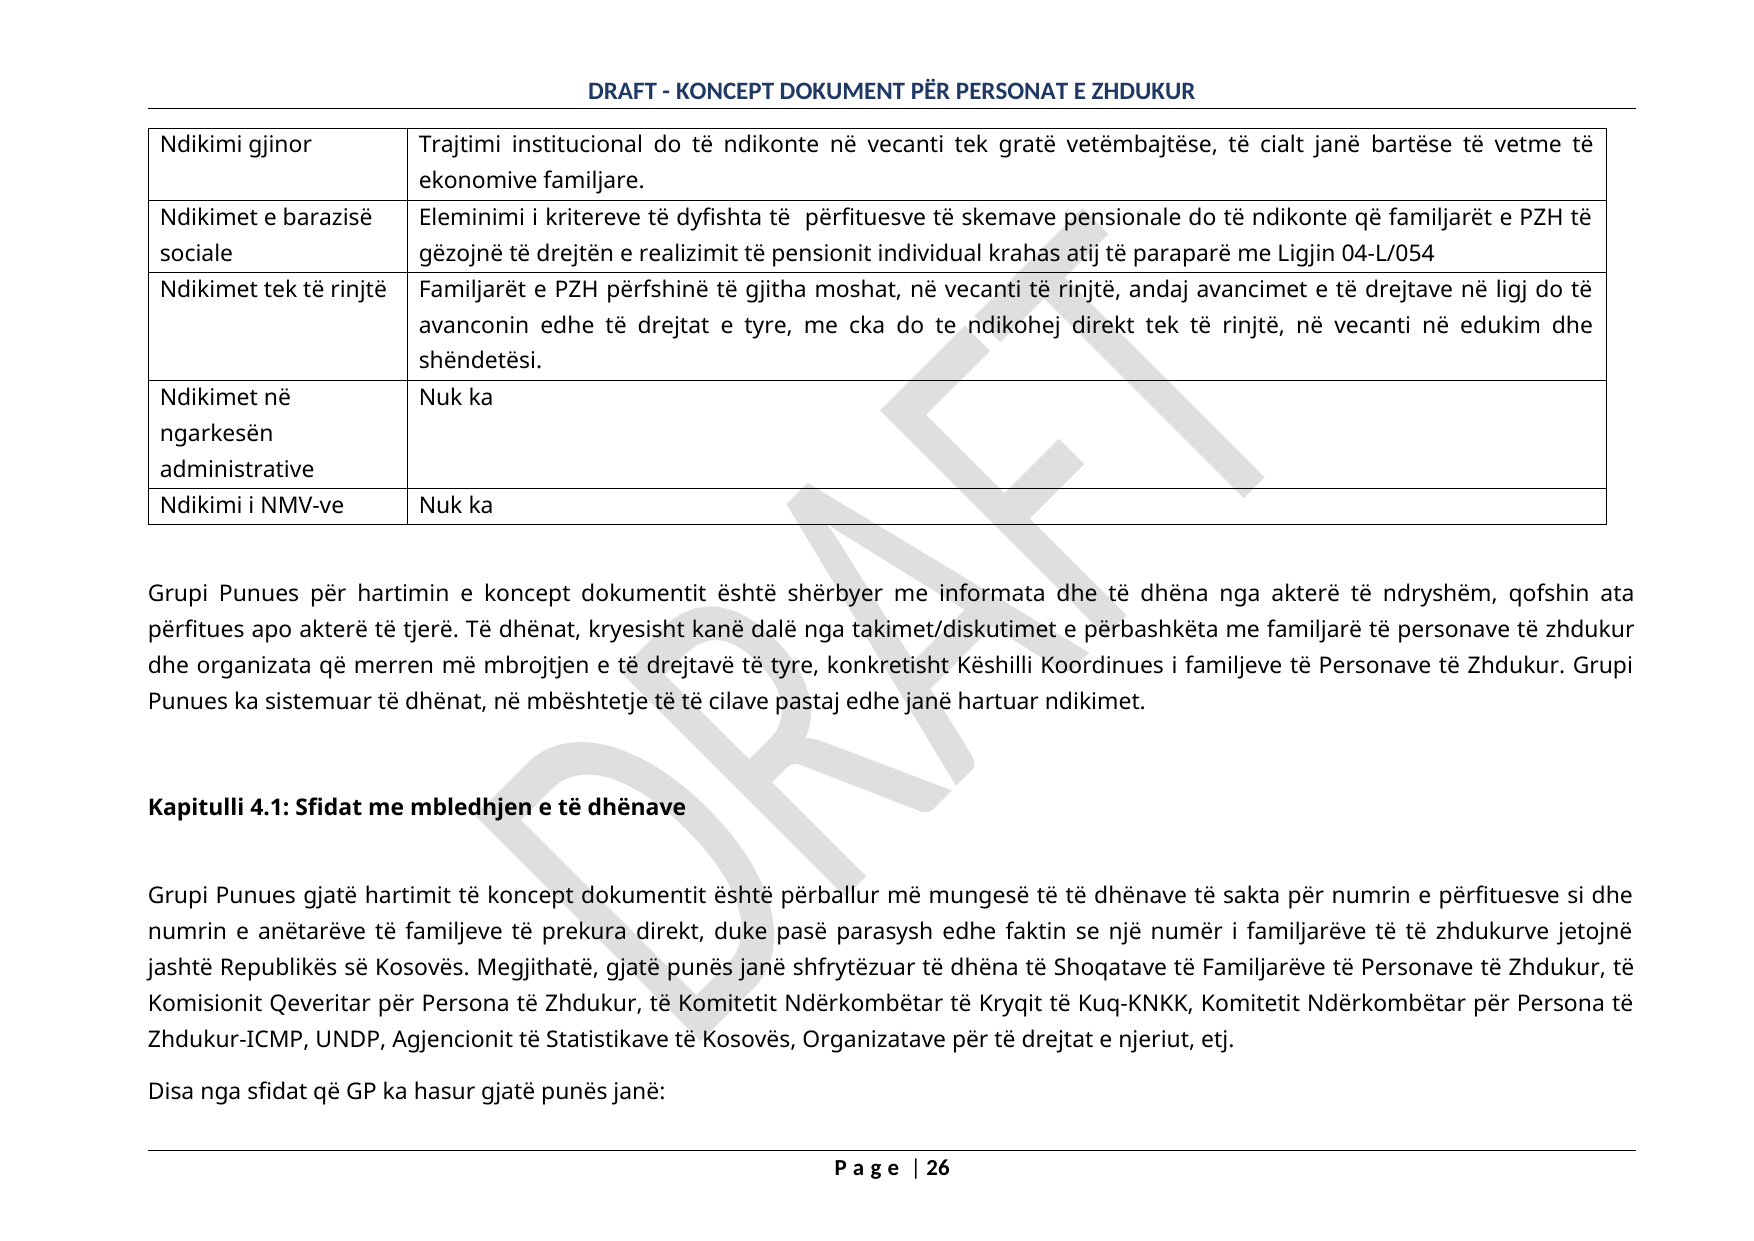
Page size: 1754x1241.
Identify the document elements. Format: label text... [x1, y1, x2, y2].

table_cell Ndikimet e barazisë sociale [149, 201, 407, 272]
table_cell Ndikimi gjinor [149, 129, 407, 199]
table_cell Ndikimet tek të rinjtë [149, 273, 407, 379]
table_cell Nuk ka [408, 489, 1606, 524]
table_cell Nuk ka [408, 381, 1606, 488]
table_cell Familjarët e PZH përfshinë të gjitha moshat, në vecanti të rinjtë, andaj avancimet e të drejtave në ligj do të avanconin edhe të drejtat e tyre, me cka do te ndikohej direkt tek të rinjtë, në vecanti në edukim dhe shëndetësi. [408, 273, 1606, 379]
table_cell Ndikimet në ngarkesën administrative [149, 381, 407, 488]
table_cell Eleminimi i kritereve të dyfishta të përfituesve të skemave pensionale do të ndikonte që familjarët e PZH të gëzojnë të drejtën e realizimit të pensionit individual krahas atij të paraparë me Ligjin 04-L/054 [408, 201, 1606, 272]
subtitle Kapitulli 4.1: Sfidat me mbledhjen e të dhënave [148, 790, 1636, 822]
table_cell Trajtimi institucional do të ndikonte në vecanti tek gratë vetëmbajtëse, të cialt janë bartëse të vetme të ekonomive familjare. [408, 129, 1606, 199]
text Disa nga sfidat që GP ka hasur gjatë punës janë: [148, 1075, 1636, 1107]
text Grupi Punues gjatë hartimit të koncept dokumentit është përballur më mungesë të të dhënave të sakta për numrin e përfituesve si dhe numrin e anëtarëve të familjeve të prekura direkt, duke pasë parasysh edhe faktin se një numër i familjarëve të të zhdukurve jetojnë jashtë Republikës së Kosovës. Megjithatë, gjatë punës janë shfrytëzuar të dhëna të Shoqatave të Familjarëve të Personave të Zhdukur, të Komisionit Qeveritar për Persona të Zhdukur, të Komitetit Ndërkombëtar të Kryqit të Kuq-KNKK, Komitetit Ndërkombëtar për Persona të Zhdukur-ICMP, UNDP, Agjencionit të Statistikave të Kosovës, Organizatave për të drejtat e njeriut, etj. [148, 879, 1636, 1054]
table_cell Ndikimi i NMV-ve [149, 489, 407, 524]
text Grupi Punues për hartimin e koncept dokumentit është shërbyer me informata dhe të dhëna nga akterë të ndryshëm, qofshin ata përfitues apo akterë të tjerë. Të dhënat, kryesisht kanë dalë nga takimet/diskutimet e përbashkëta me familjarë të personave të zhdukur dhe organizata që merren më mbrojtjen e të drejtavë të tyre, konkretisht Këshilli Koordinues i familjeve të Personave të Zhdukur. Grupi Punues ka sistemuar të dhënat, në mbështetje të të cilave pastaj edhe janë hartuar ndikimet. [148, 577, 1636, 716]
